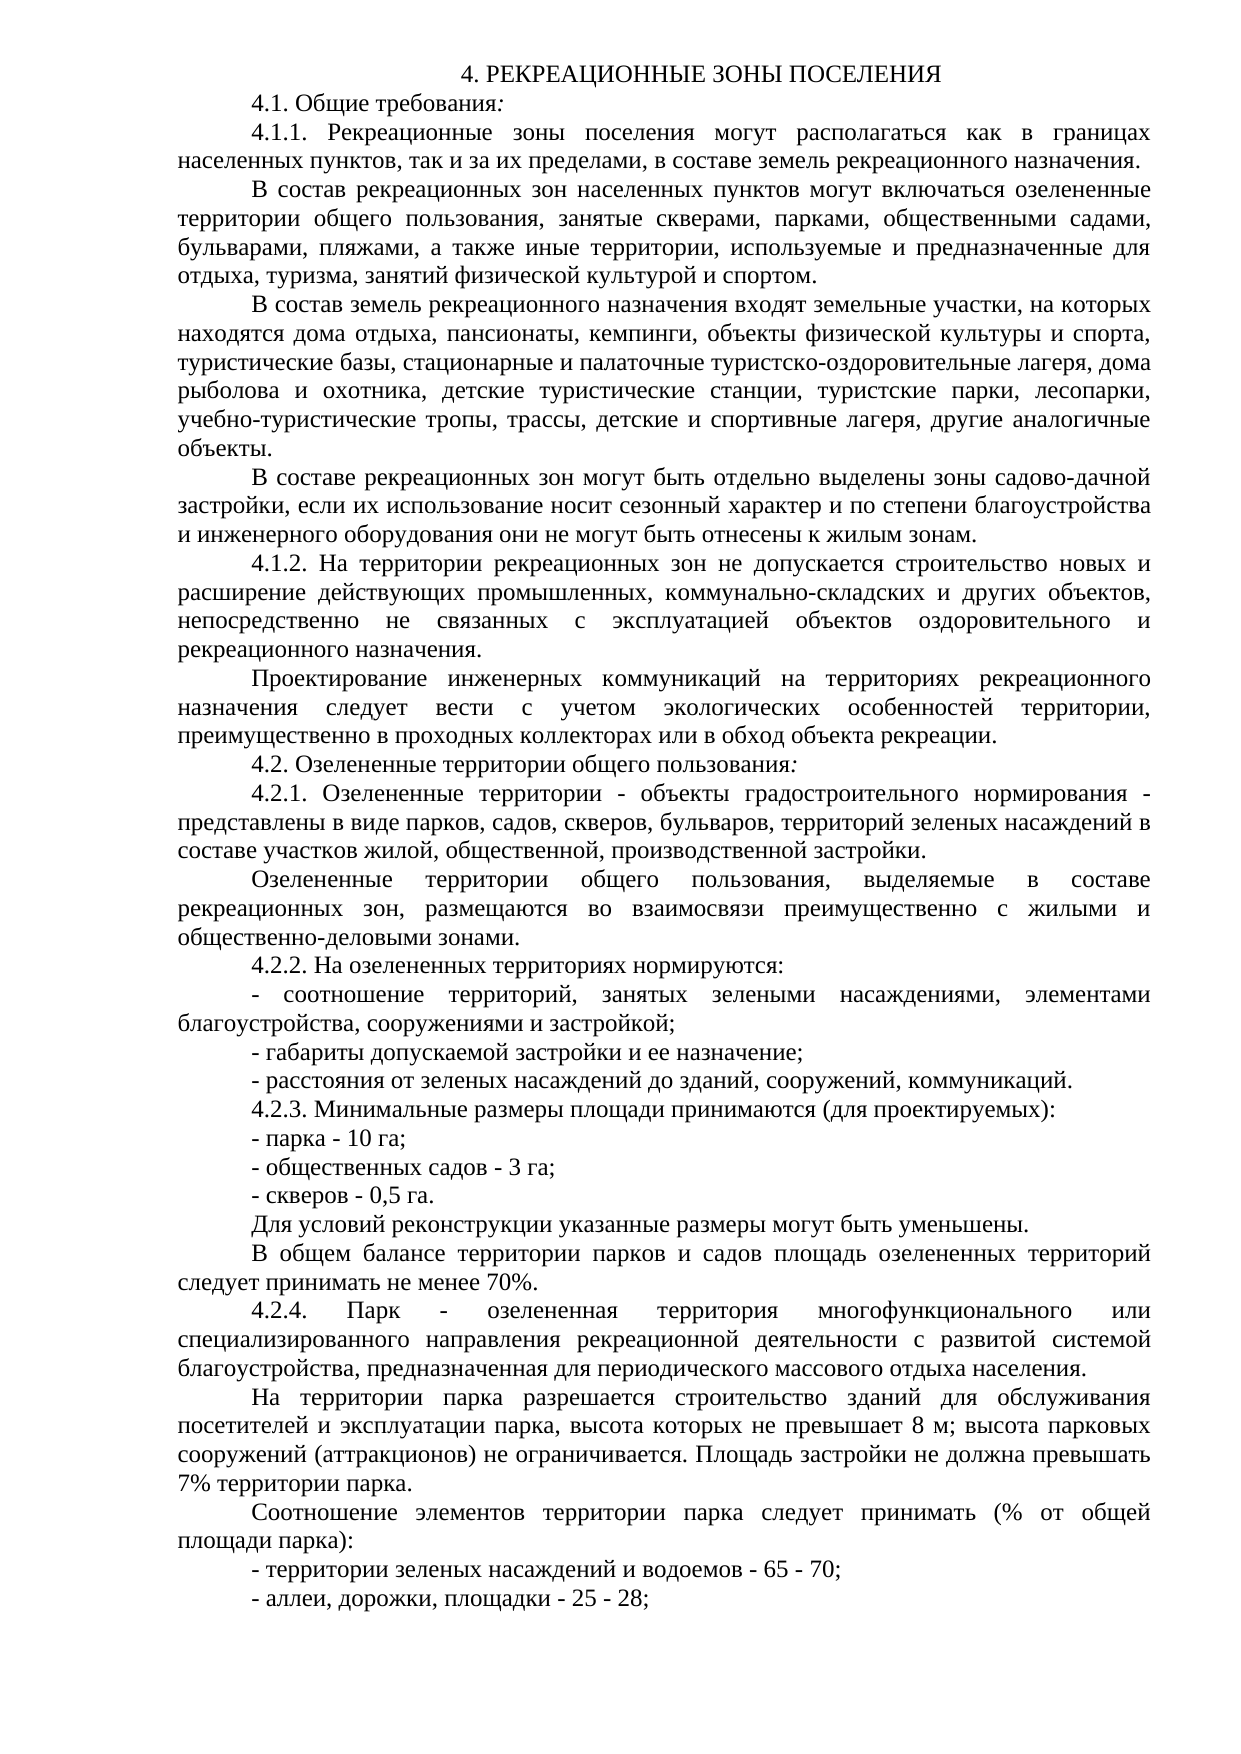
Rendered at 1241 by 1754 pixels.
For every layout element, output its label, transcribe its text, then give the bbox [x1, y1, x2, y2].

text - соотношение территорий, занятых зелеными насаждениями, элементами благоустройства, сооружениями и застройкой; [177, 979, 1152, 1037]
text - парка - 10 га; [177, 1123, 1152, 1152]
text 4.2.2. На озелененных территориях нормируются: [177, 950, 1152, 979]
text - общественных садов - 3 га; [177, 1152, 1152, 1180]
text - территории зеленых насаждений и водоемов - 65 - 70; [177, 1554, 1152, 1583]
text Для условий реконструкции указанные размеры могут быть уменьшены. [177, 1209, 1152, 1238]
text Соотношение элементов территории парка следует принимать (% от общей площади парка): [177, 1497, 1152, 1554]
text В состав земель рекреационного назначения входят земельные участки, на которых находятся дома отдыха, пансионаты, кемпинги, объекты физической культуры и спорта, туристические базы, стационарные и палаточные туристско-оздоровительные лагеря, дома рыболова и охотника, детские туристические станции, туристские парки, лесопарки, учебно-туристические тропы, трассы, детские и спортивные лагеря, другие аналогичные объекты. [177, 289, 1152, 462]
text 4.1.2. На территории рекреационных зон не допускается строительство новых и расширение действующих промышленных, коммунально-складских и других объектов, непосредственно не связанных с эксплуатацией объектов оздоровительного и рекреационного назначения. [177, 548, 1152, 663]
text Проектирование инженерных коммуникаций на территориях рекреационного назначения следует вести с учетом экологических особенностей территории, преимущественно в проходных коллекторах или в обход объекта рекреации. [177, 663, 1152, 749]
text В общем балансе территории парков и садов площадь озелененных территорий следует принимать не менее 70%. [177, 1238, 1152, 1295]
text 4.1.1. Рекреационные зоны поселения могут располагаться как в границах населенных пунктов, так и за их пределами, в составе земель рекреационного назначения. [177, 117, 1152, 174]
text 4.2.4. Парк - озелененная территория многофункционального или специализированного направления рекреационной деятельности с развитой системой благоустройства, предназначенная для периодического массового отдыха населения. [177, 1295, 1152, 1382]
text - габариты допускаемой застройки и ее назначение; [177, 1037, 1152, 1065]
text - расстояния от зеленых насаждений до зданий, сооружений, коммуникаций. [177, 1065, 1152, 1094]
subtitle 4. РЕКРЕАЦИОННЫЕ ЗОНЫ ПОСЕЛЕНИЯ [177, 59, 1152, 88]
text На территории парка разрешается строительство зданий для обслуживания посетителей и эксплуатации парка, высота которых не превышает 8 м; высота парковых сооружений (аттракционов) не ограничивается. Площадь застройки не должна превышать 7% территории парка. [177, 1382, 1152, 1497]
text 4.2.1. Озелененные территории - объекты градостроительного нормирования - представлены в виде парков, садов, скверов, бульваров, территорий зеленых насаждений в составе участков жилой, общественной, производственной застройки. [177, 778, 1152, 864]
text 4.2.3. Минимальные размеры площади принимаются (для проектируемых): [177, 1094, 1152, 1123]
subtitle 4.2. Озелененные территории общего пользования: [177, 749, 1152, 778]
text Озелененные территории общего пользования, выделяемые в составе рекреационных зон, размещаются во взаимосвязи преимущественно с жилыми и общественно-деловыми зонами. [177, 864, 1152, 950]
text - скверов - 0,5 га. [177, 1180, 1152, 1209]
subtitle 4.1. Общие требования: [177, 88, 1152, 117]
text - аллеи, дорожки, площадки - 25 - 28; [177, 1583, 1152, 1612]
text В состав рекреационных зон населенных пунктов могут включаться озелененные территории общего пользования, занятые скверами, парками, общественными садами, бульварами, пляжами, а также иные территории, используемые и предназначенные для отдыха, туризма, занятий физической культурой и спортом. [177, 174, 1152, 289]
text В составе рекреационных зон могут быть отдельно выделены зоны садово-дачной застройки, если их использование носит сезонный характер и по степени благоустройства и инженерного оборудования они не могут быть отнесены к жилым зонам. [177, 462, 1152, 548]
